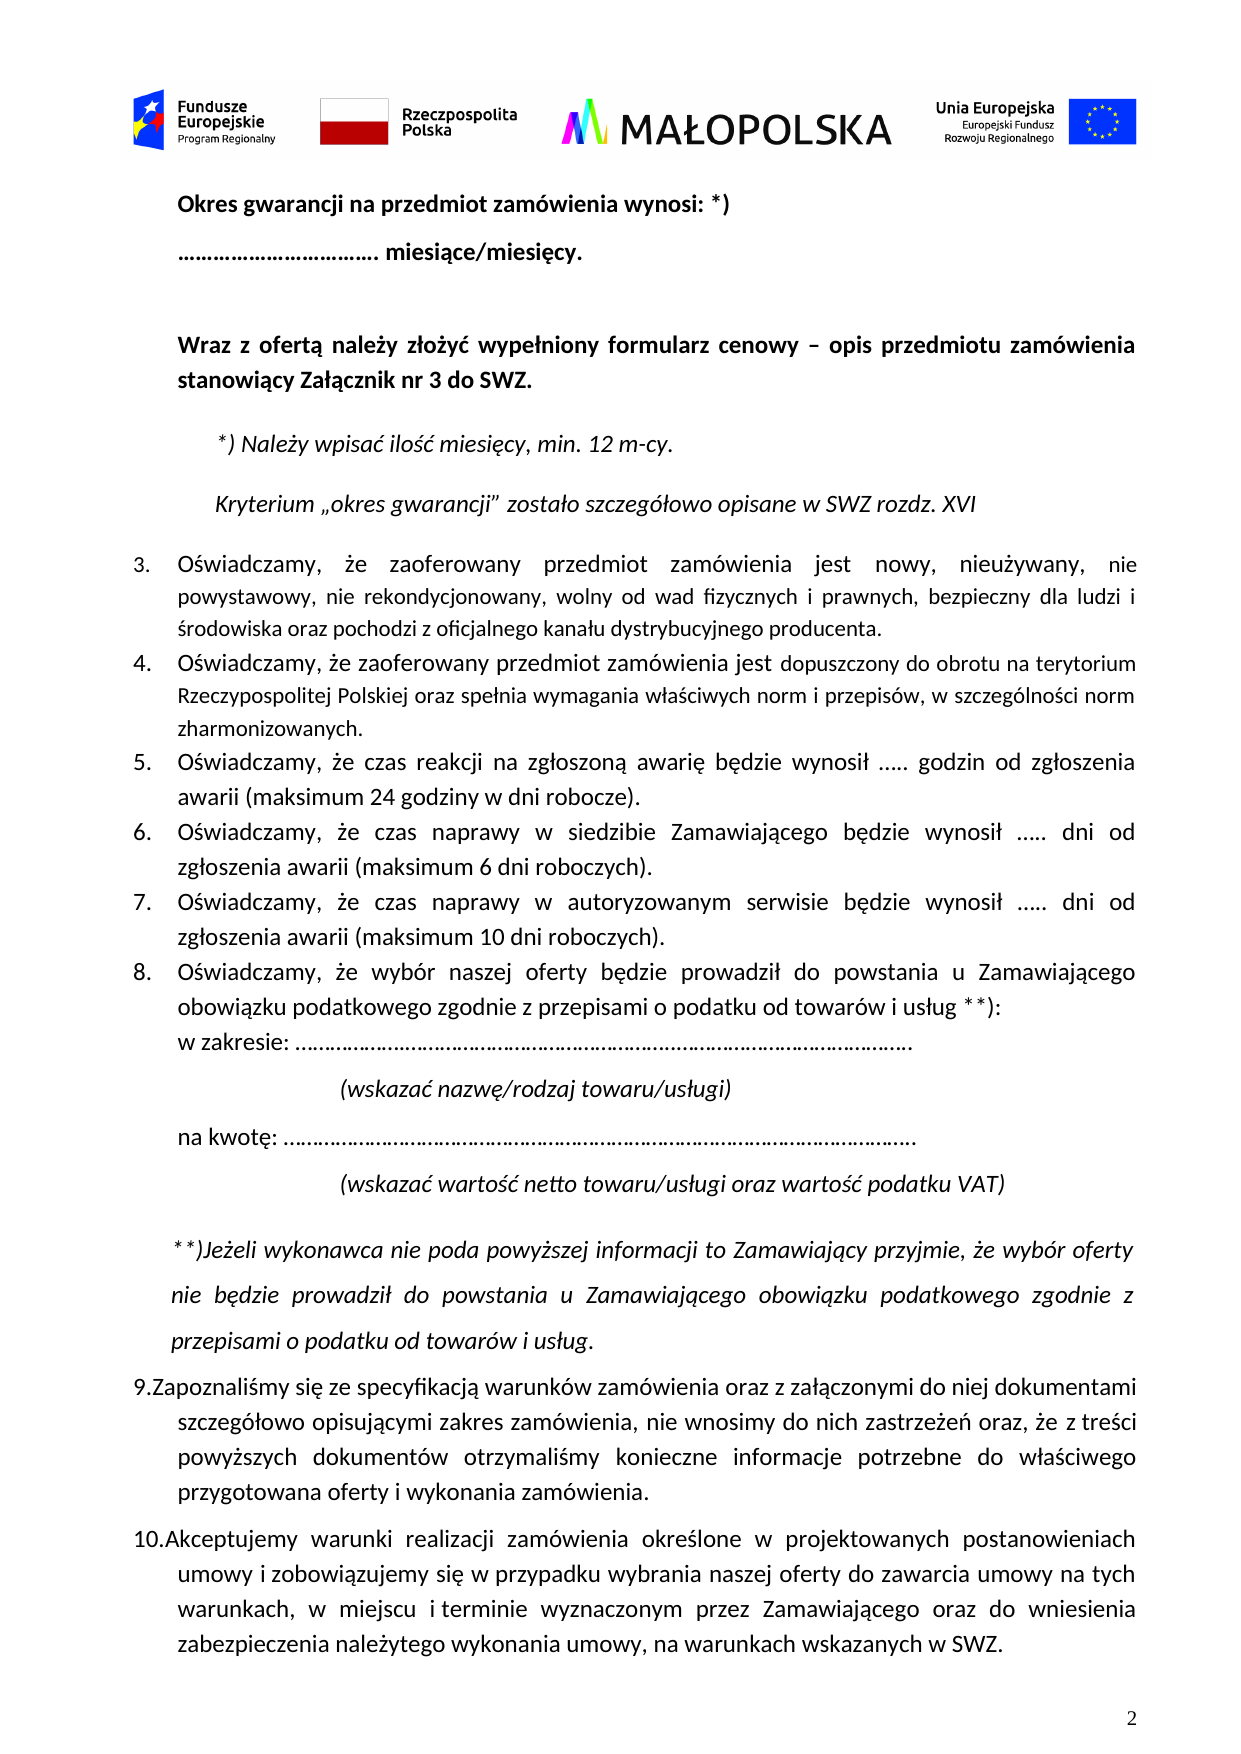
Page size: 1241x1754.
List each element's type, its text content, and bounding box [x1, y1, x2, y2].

list Oświadczamy, że wybór naszej oferty będzie prowadził do powstania u Zamawiającego obowiązku podatkowego zgodnie z przepisami o podatku od towarów i usług **): [133, 956, 1137, 1021]
text **)Jeżeli wykonawca nie poda powyższej informacji to Zamawiający przyjmie, że wybór oferty nie będzie prowadził do powstania u Zamawiającego obowiązku podatkowego zgodnie z przepisami o podatku od towarów i usług. [171, 1234, 1137, 1356]
list Oświadczamy, że zaoferowany przedmiot zamówienia jest dopuszczony do obrotu na terytorium Rzeczypospolitej Polskiej oraz spełnia wymagania właściwych norm i przepisów, w szczególności norm zharmonizowanych. [133, 647, 1137, 742]
text w zakresie: ……………….………………………………………..………………………………….. [162, 1026, 1137, 1056]
text (wskazać nazwę/rodzaj towaru/usługi) [310, 1073, 1137, 1104]
list Zapoznaliśmy się ze specyfikacją warunków zamówienia oraz z załączonymi do niej dokumentami szczegółowo opisującymi zakres zamówienia, nie wnosimy do nich zastrzeżeń oraz, że z treści powyższych dokumentów otrzymaliśmy konieczne informacje potrzebne do właściwego przygotowana oferty i wykonania zamówienia. [133, 1371, 1137, 1507]
list Oświadczamy, że czas naprawy w autoryzowanym serwisie będzie wynosił ….. dni od zgłoszenia awarii (maksimum 10 dni roboczych). [133, 886, 1137, 951]
text na kwotę: ……………………………………………………………………………………………….. [177, 1121, 1137, 1151]
list ……………………………. miesiące/miesięcy. [162, 236, 1137, 266]
text (wskazać wartość netto towaru/usługi oraz wartość podatku VAT) [310, 1168, 1137, 1199]
text Kryterium „okres gwarancji” zostało szczegółowo opisane w SWZ rozdz. XVI [162, 488, 1137, 518]
list Oświadczamy, że czas reakcji na zgłoszoną awarię będzie wynosił ….. godzin od zgłoszenia awarii (maksimum 24 godziny w dni robocze). [133, 746, 1137, 811]
list Okres gwarancji na przedmiot zamówienia wynosi: *) [162, 188, 1137, 219]
list Akceptujemy warunki realizacji zamówienia określone w projektowanych postanowieniach umowy i zobowiązujemy się w przypadku wybrania naszej oferty do zawarcia umowy na tych warunkach, w miejscu i terminie wyznaczonym przez Zamawiającego oraz do wniesienia zabezpieczenia należytego wykonania umowy, na warunkach wskazanych w SWZ. [133, 1523, 1137, 1659]
text *) Należy wpisać ilość miesięcy, min. 12 m-cy. [162, 428, 1137, 459]
list Oświadczamy, że czas naprawy w siedzibie Zamawiającego będzie wynosił ….. dni od zgłoszenia awarii (maksimum 6 dni roboczych). [133, 816, 1137, 881]
picture [118, 73, 1151, 165]
list Wraz z ofertą należy złożyć wypełniony formularz cenowy – opis przedmiotu zamówienia stanowiący Załącznik nr 3 do SWZ. [177, 329, 1137, 395]
list Oświadczamy, że zaoferowany przedmiot zamówienia jest nowy, nieużywany, nie powystawowy, nie rekondycjonowany, wolny od wad fizycznych i prawnych, bezpieczny dla ludzi i środowiska oraz pochodzi z oficjalnego kanału dystrybucyjnego producenta. [133, 548, 1137, 643]
